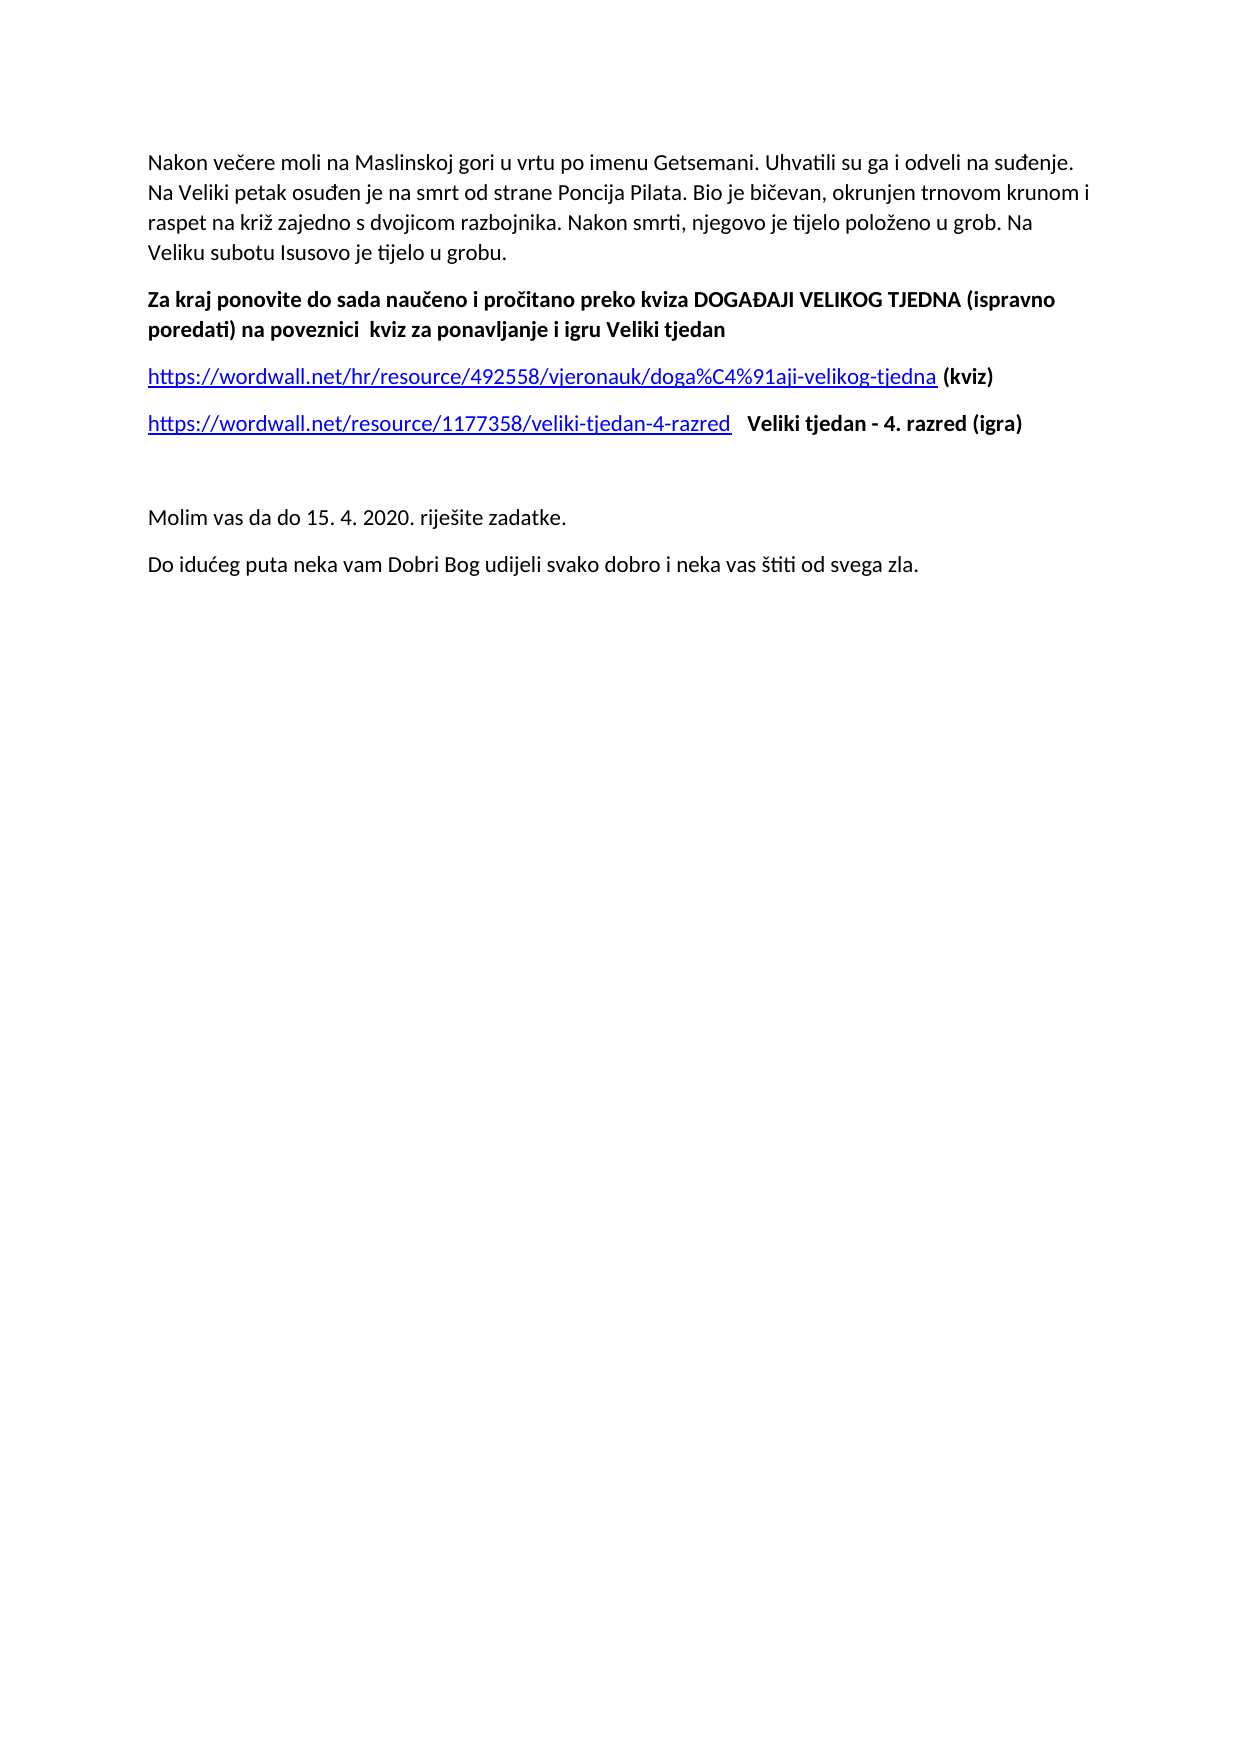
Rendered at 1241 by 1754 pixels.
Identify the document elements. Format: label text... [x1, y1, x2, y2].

text https://wordwall.net/hr/resource/492558/vjeronauk/doga%C4%91aji-velikog-tjedna (kviz) [148, 362, 1093, 390]
text Do idućeg puta neka vam Dobri Bog udijeli svako dobro i neka vas štiti od svega zla. [148, 550, 1093, 578]
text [148, 148, 1093, 266]
text Molim vas da do 15. 4. 2020. riješite zadatke. [148, 503, 1093, 531]
text https://wordwall.net/resource/1177358/veliki-tjedan-4-razred Veliki tjedan - 4. razred (igra) [148, 409, 1093, 437]
text Za kraj ponovite do sada naučeno i pročitano preko kviza DOGAĐAJI VELIKOG TJEDNA (ispravno poredati) na poveznici kviz za ponavljanje i igru Veliki tjedan [148, 285, 1093, 343]
